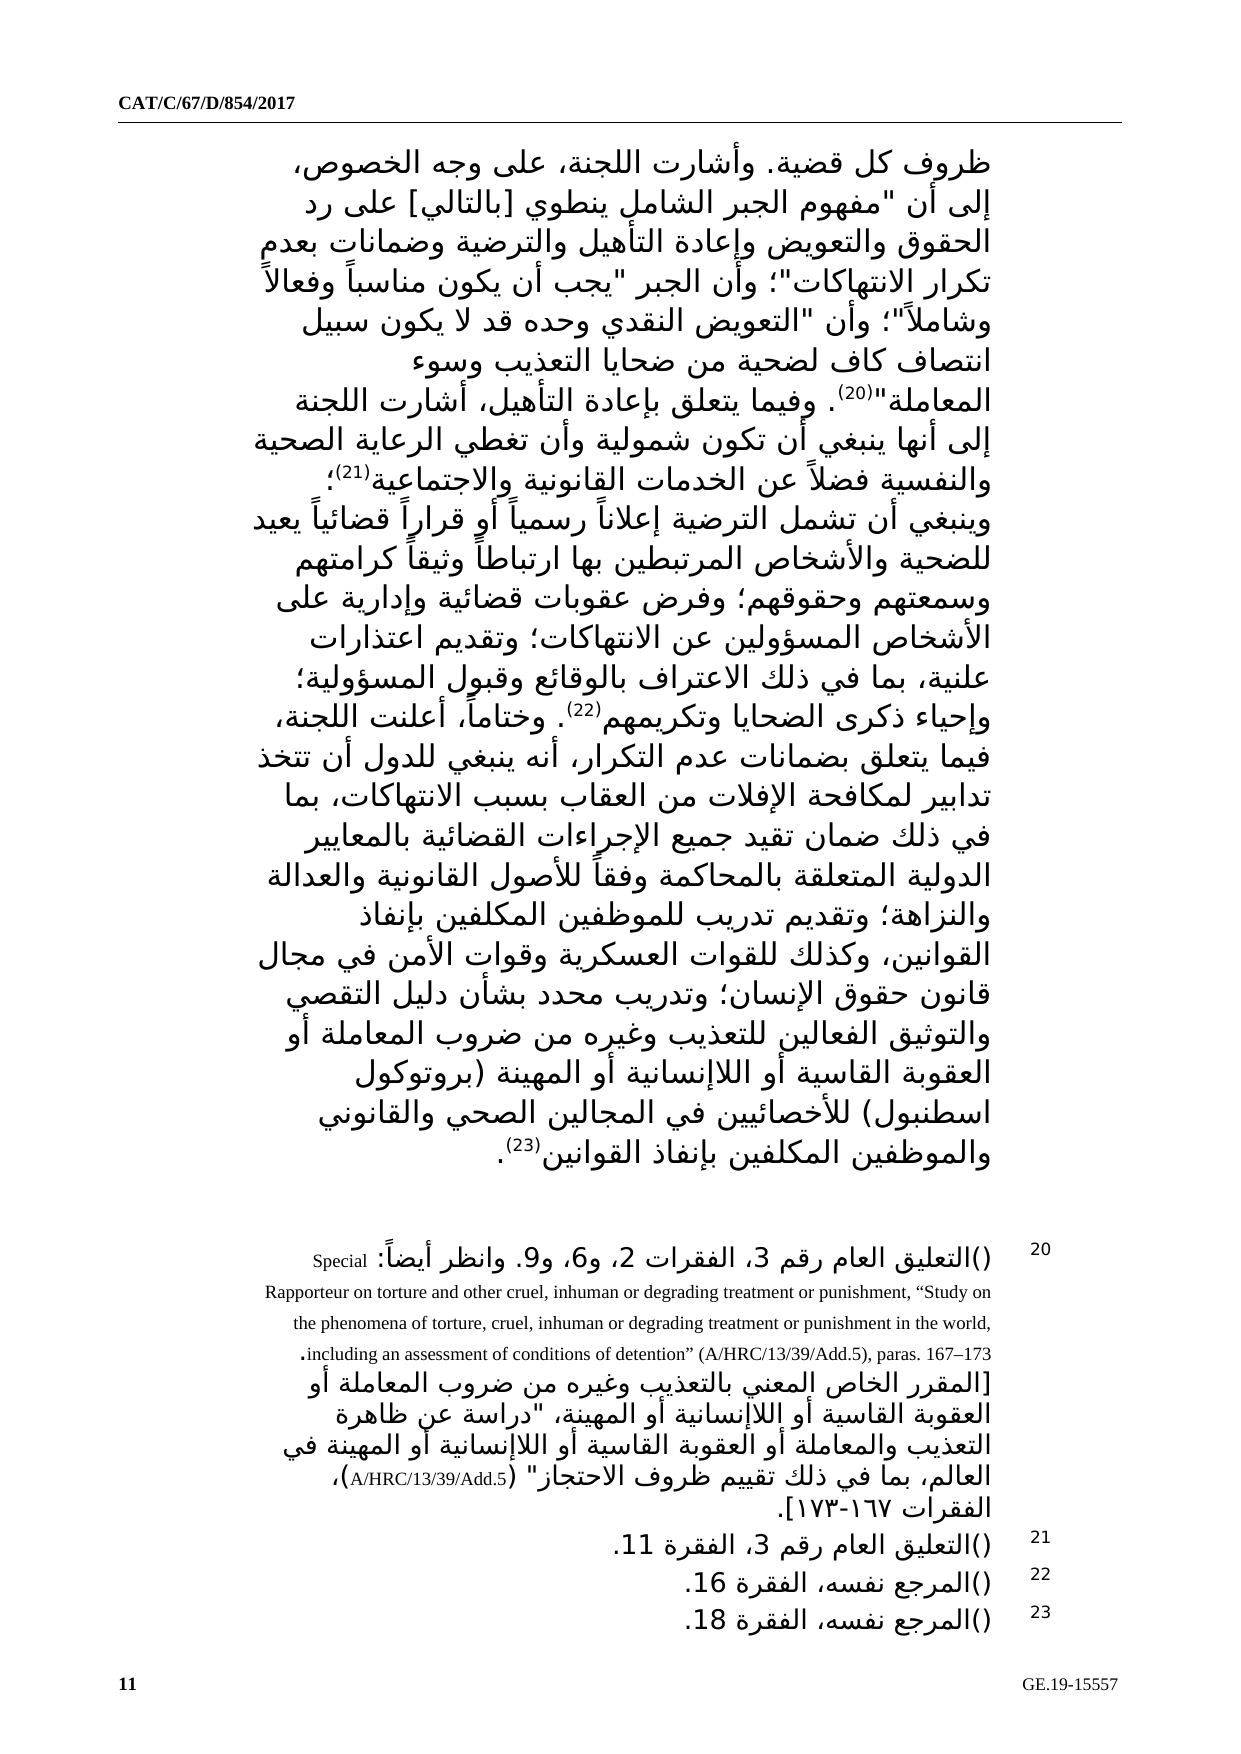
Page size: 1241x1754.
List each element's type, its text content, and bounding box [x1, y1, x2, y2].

text ٣-٣ وتذكر صاحبة الشكوى بآراء اللجنة التي تشير إلى أن الانتصاف ينبغي أن يغطي جميع الأضرار التي تلحق بالضحية وأن يشمل، في جملة تدابير أخرى، رد الحق، والتعويض، وضمانات عدم تكرار الانتهاكات، مع مراعاة ظروف كل قضية. وأشارت اللجنة، على وجه الخصوص، إلى أن "مفهوم الجبر الشامل ينطوي [بالتالي] على رد الحقوق والتعويض وإعادة التأهيل والترضية وضمانات بعدم تكرار الانتهاكات"؛ وأن الجبر "يجب أن يكون مناسباً وفعالاً وشاملاً"؛ وأن "التعويض النقدي وحده قد لا يكون سبيل انتصاف كاف لضحية من ضحايا التعذيب وسوء المعاملة"(). وفيما يتعلق بإعادة التأهيل، أشارت اللجنة إلى أنها ينبغي أن تكون شمولية وأن تغطي الرعاية الصحية والنفسية فضلاً عن الخدمات القانونية والاجتماعية()؛ وينبغي أن تشمل الترضية إعلاناً رسمياً أو قراراً قضائياً يعيد للضحية والأشخاص المرتبطين بها ارتباطاً وثيقاً كرامتهم وسمعتهم وحقوقهم؛ وفرض عقوبات قضائية وإدارية على الأشخاص المسؤولين عن الانتهاكات؛ وتقديم اعتذارات علنية، بما في ذلك الاعتراف بالوقائع وقبول المسؤولية؛ وإحياء ذكرى الضحايا وتكريمهم(). وختاماً، أعلنت اللجنة، فيما يتعلق بضمانات عدم التكرار، أنه ينبغي للدول أن تتخذ تدابير لمكافحة الإفلات من العقاب بسبب الانتهاكات، بما في ذلك ضمان تقيد جميع الإجراءات القضائية بالمعايير الدولية المتعلقة بالمحاكمة وفقاً للأصول القانونية والعدالة والنزاهة؛ وتقديم تدريب للموظفين المكلفين بإنفاذ القوانين، وكذلك للقوات العسكرية وقوات الأمن في مجال قانون حقوق الإنسان؛ وتدريب محدد بشأن دليل التقصي والتوثيق الفعالين للتعذيب وغيره من ضروب المعاملة أو العقوبة القاسية أو اللاإنسانية أو المهينة (بروتوكول اسطنبول) للأخصائيين في المجالين الصحي والقانوني والموظفين المكلفين بإنفاذ القوانين(). [248, 142, 992, 1171]
